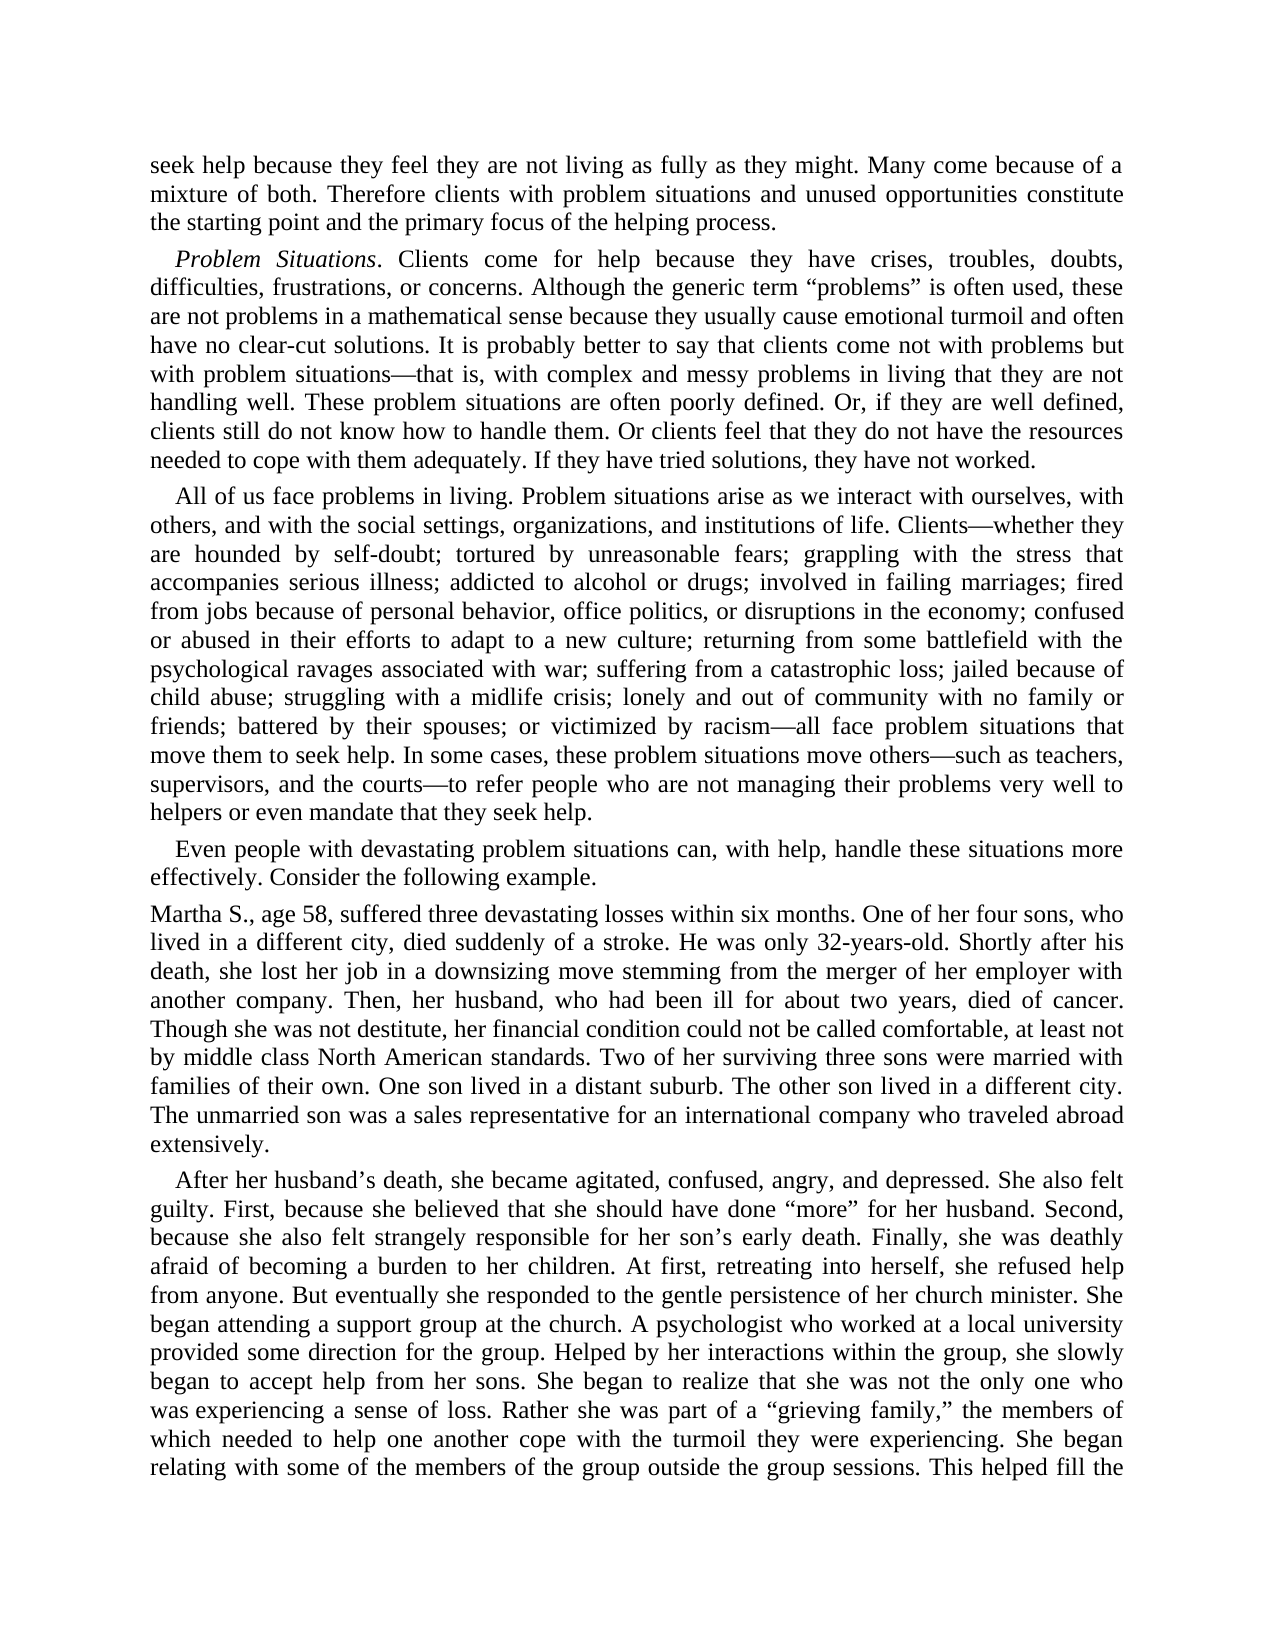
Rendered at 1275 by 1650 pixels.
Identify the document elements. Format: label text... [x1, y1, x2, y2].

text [150, 150, 1125, 236]
text Problem Situations. Clients come for help because they have crises, troubles, doubts, difficulties, frustrations, or concerns. Although the generic term “problems” is often used, these are not problems in a mathematical sense because they usually cause emotional turmoil and often have no clear-cut solutions. It is probably better to say that clients come not with problems but with problem situations—that is, with complex and messy problems in living that they are not handling well. These problem situations are often poorly defined. Or, if they are well defined, clients still do not know how to handle them. Or clients feel that they do not have the resources needed to cope with them adequately. If they have tried solutions, they have not worked. [150, 244, 1125, 474]
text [150, 1165, 1125, 1481]
text Martha S., age 58, suffered three devastating losses within six months. One of her four sons, who lived in a different city, died suddenly of a stroke. He was only 32-years-old. Shortly after his death, she lost her job in a downsizing move stemming from the merger of her employer with another company. Then, her husband, who had been ill for about two years, died of cancer. Though she was not destitute, her financial condition could not be called comfortable, at least not by middle class North American standards. Two of her surviving three sons were married with families of their own. One son lived in a distant suburb. The other son lived in a different city. The unmarried son was a sales representative for an international company who traveled abroad extensively. [150, 899, 1125, 1157]
text Even people with devastating problem situations can, with help, handle these situations more effectively. Consider the following example. [150, 834, 1125, 891]
text All of us face problems in living. Problem situations arise as we interact with ourselves, with others, and with the social settings, organizations, and institutions of life. Clients—whether they are hounded by self-doubt; tortured by unreasonable fears; grappling with the stress that accompanies serious illness; addicted to alcohol or drugs; involved in failing marriages; fired from jobs because of personal behavior, office politics, or disruptions in the economy; confused or abused in their efforts to adapt to a new culture; returning from some battlefield with the psychological ravages associated with war; suffering from a catastrophic loss; jailed because of child abuse; struggling with a midlife crisis; lonely and out of community with no family or friends; battered by their spouses; or victimized by racism—all face problem situations that move them to seek help. In some cases, these problem situations move others—such as teachers, supervisors, and the courts—to refer people who are not managing their problems very well to helpers or even mandate that they seek help. [150, 481, 1125, 826]
